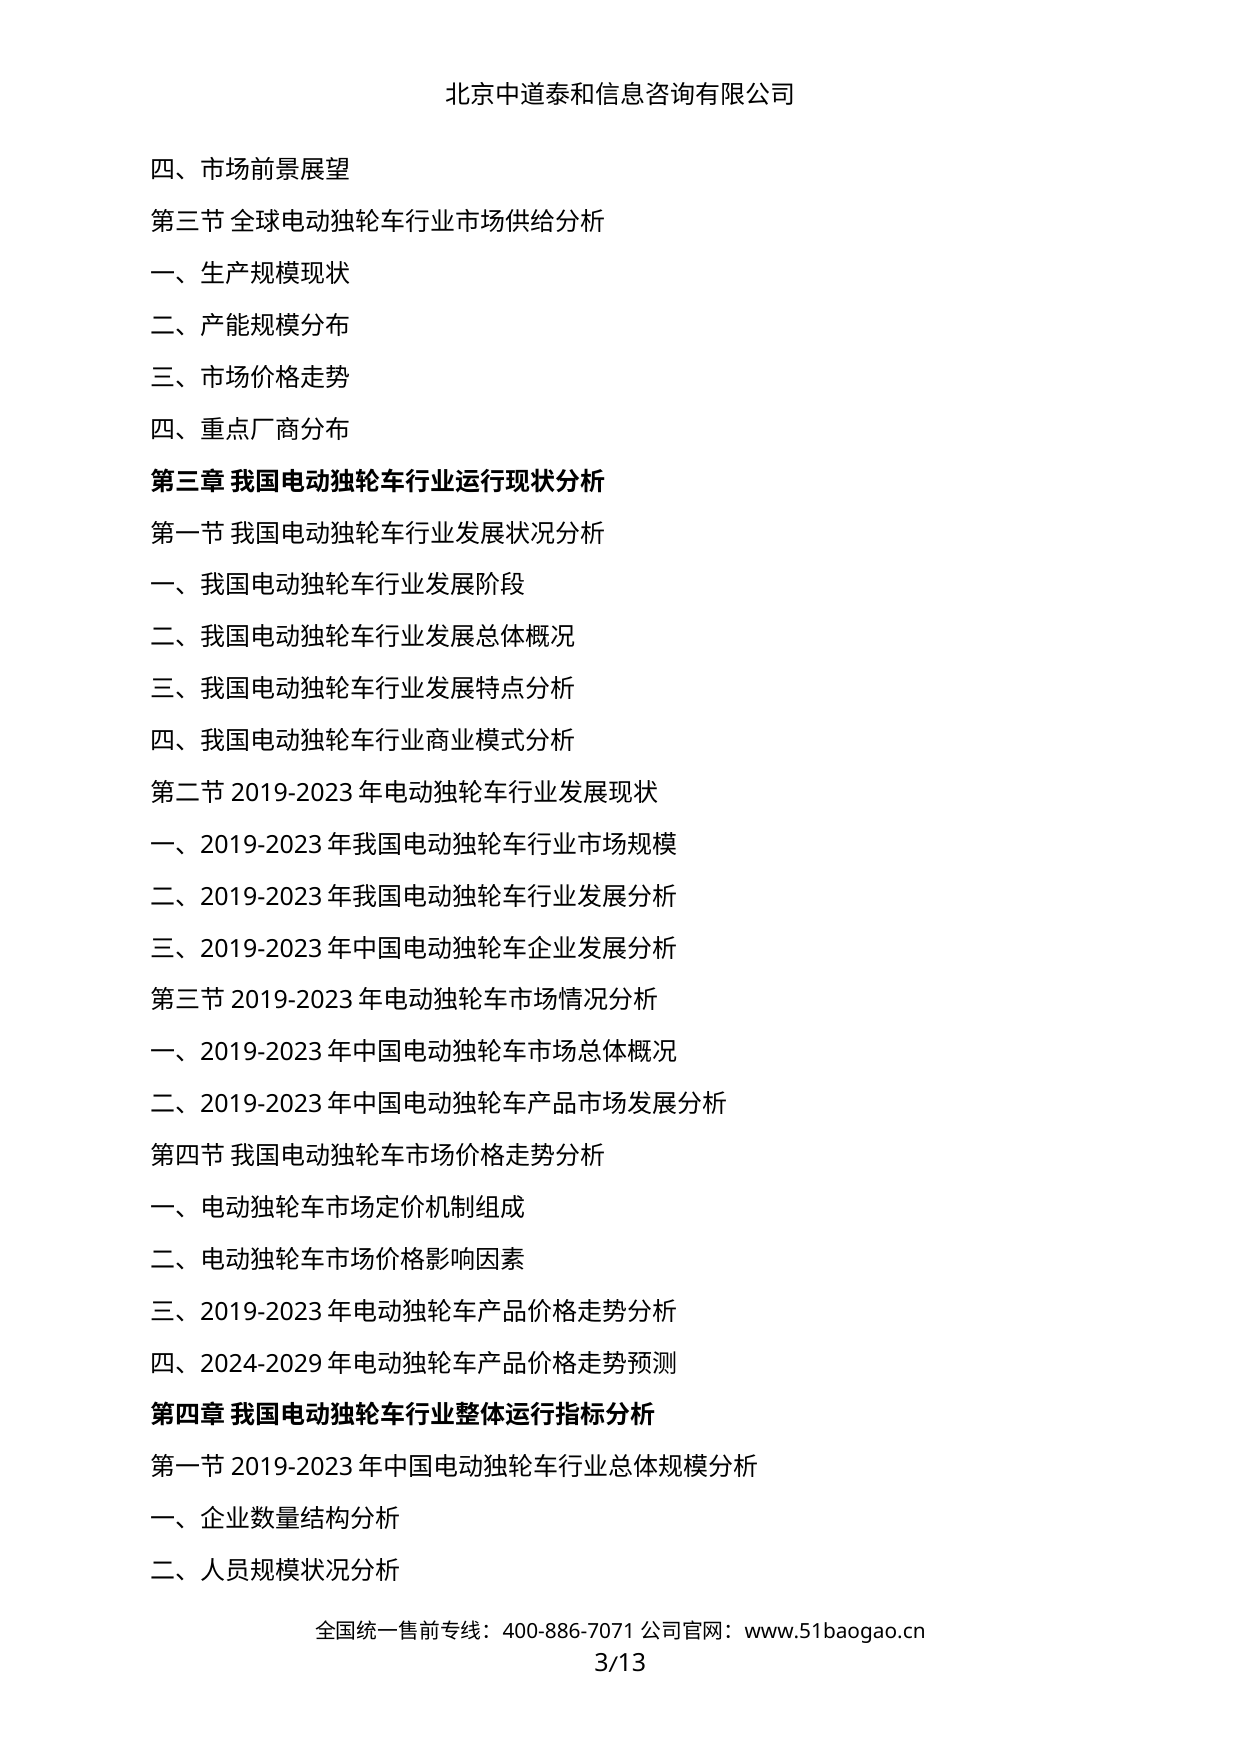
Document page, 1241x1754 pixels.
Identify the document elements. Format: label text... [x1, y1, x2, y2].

text 第三节 全球电动独轮车行业市场供给分析 [150, 202, 1090, 238]
text 第三节 2019-2023年电动独轮车市场情况分析 [150, 980, 1090, 1016]
text 三、我国电动独轮车行业发展特点分析 [150, 669, 1090, 705]
text 四、2024-2029年电动独轮车产品价格走势预测 [150, 1343, 1090, 1379]
text 四、市场前景展望 [150, 150, 1090, 186]
text 二、产能规模分布 [150, 306, 1090, 342]
text 四、重点厂商分布 [150, 409, 1090, 446]
text 三、2019-2023年中国电动独轮车企业发展分析 [150, 928, 1090, 964]
text 二、电动独轮车市场价格影响因素 [150, 1239, 1090, 1276]
text 二、我国电动独轮车行业发展总体概况 [150, 617, 1090, 653]
text 一、2019-2023年中国电动独轮车市场总体概况 [150, 1032, 1090, 1068]
text 一、生产规模现状 [150, 254, 1090, 290]
text 第二节 2019-2023年电动独轮车行业发展现状 [150, 772, 1090, 809]
text 三、2019-2023年电动独轮车产品价格走势分析 [150, 1291, 1090, 1327]
text 三、市场价格走势 [150, 357, 1090, 394]
text 四、我国电动独轮车行业商业模式分析 [150, 721, 1090, 757]
text 二、2019-2023年我国电动独轮车行业发展分析 [150, 876, 1090, 912]
text 第四章 我国电动独轮车行业整体运行指标分析 [150, 1395, 1090, 1431]
text 第四节 我国电动独轮车市场价格走势分析 [150, 1136, 1090, 1172]
text 一、企业数量结构分析 [150, 1499, 1090, 1535]
text 第一节 我国电动独轮车行业发展状况分析 [150, 513, 1090, 549]
text 二、2019-2023年中国电动独轮车产品市场发展分析 [150, 1084, 1090, 1120]
text 二、人员规模状况分析 [150, 1551, 1090, 1587]
text 第三章 我国电动独轮车行业运行现状分析 [150, 461, 1090, 497]
text 一、我国电动独轮车行业发展阶段 [150, 565, 1090, 601]
text 一、2019-2023年我国电动独轮车行业市场规模 [150, 824, 1090, 861]
text 第一节 2019-2023年中国电动独轮车行业总体规模分析 [150, 1447, 1090, 1483]
text 一、电动独轮车市场定价机制组成 [150, 1187, 1090, 1224]
